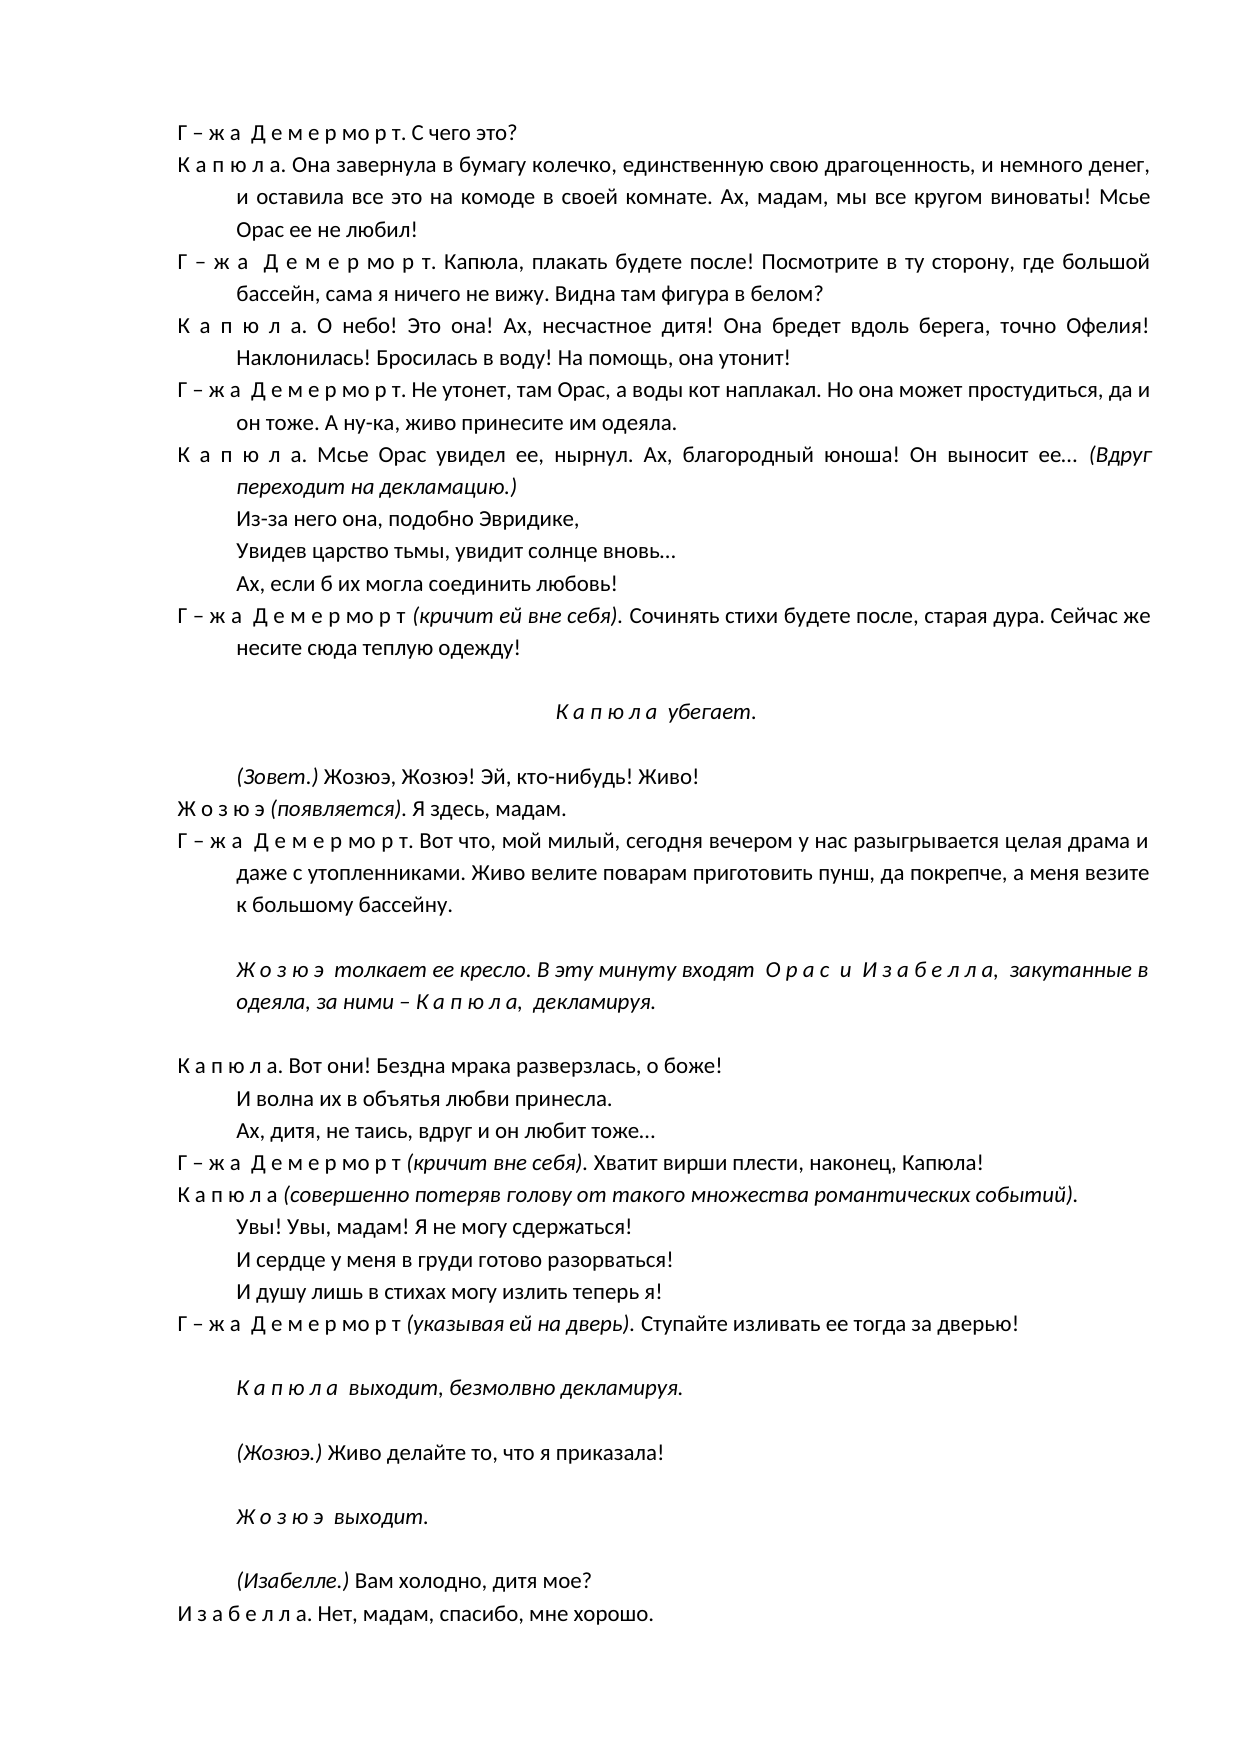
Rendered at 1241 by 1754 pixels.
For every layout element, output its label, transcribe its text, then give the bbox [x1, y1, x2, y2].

text И сердце у меня в груди готово разорваться! [177, 1245, 1152, 1273]
text К а п ю л а убегает. [177, 697, 1152, 726]
text Г – ж а Д е м е р мо р т (указывая ей на дверь). Ступайте изливать ее тогда за дверью! [177, 1309, 1152, 1337]
text К а п ю л а. Вот они! Бездна мрака разверзлась, о боже! [177, 1052, 1152, 1079]
text Из-за него она, подобно Эвридике, [177, 504, 1152, 532]
text Ах, дитя, не таись, вдруг и он любит тоже… [177, 1116, 1152, 1144]
text К а п ю л а. Мсье Орас увидел ее, нырнул. Ах, благородный юноша! Он выносит ее… (Вдруг переходит на декламацию.) [177, 440, 1152, 500]
text И з а б е л л а. Нет, мадам, спасибо, мне хорошо. [177, 1599, 1152, 1627]
text К а п ю л а. О небо! Это она! Ах, несчастное дитя! Она бредет вдоль берега, точно Офелия! Наклонилась! Бросилась в воду! На помощь, она утонит! [177, 311, 1152, 371]
text Ж о з ю э (появляется). Я здесь, мадам. [177, 794, 1152, 822]
text Ж о з ю э выходит. [177, 1502, 1152, 1530]
text Ах, если б их могла соединить любовь! [177, 569, 1152, 597]
text И волна их в объятья любви принесла. [177, 1084, 1152, 1112]
text (Зовет.) Жозюэ, Жозюэ! Эй, кто-нибудь! Живо! [236, 762, 1152, 790]
text К а п ю л а (совершенно потеряв голову от такого множества романтических событий). [177, 1180, 1152, 1208]
text Г – ж а Д е м е р мо р т (кричит ей вне себя). Сочинять стихи будете после, старая дура. Сейчас же несите сюда теплую одежду! [177, 601, 1152, 661]
text И душу лишь в стихах могу излить теперь я! [177, 1277, 1152, 1305]
text Г – ж а Д е м е р мо р т. С чего это? [177, 118, 1152, 146]
text Увидев царство тьмы, увидит солнце вновь… [177, 537, 1152, 564]
text К а п ю л а. Она завернула в бумагу колечко, единственную свою драгоценность, и немного денег, и оставила все это на комоде в своей комнате. Ах, мадам, мы все кругом виноваты! Мсье Орас ее не любил! [177, 150, 1152, 243]
text Ж о з ю э толкает ее кресло. В эту минуту входят О р а с и И з а б е л л а, закутанные в одеяла, за ними – К а п ю л а, декламируя. [177, 955, 1152, 1015]
text Г – ж а Д е м е р мо р т (кричит вне себя). Хватит вирши плести, наконец, Капюла! [177, 1148, 1152, 1176]
text К а п ю л а выходит, безмолвно декламируя. [177, 1373, 1152, 1401]
text Увы! Увы, мадам! Я не могу сдержаться! [177, 1212, 1152, 1241]
text (Жозюэ.) Живо делайте то, что я приказала! [177, 1438, 1152, 1466]
text Г – ж а Д е м е р мо р т. Не утонет, там Орас, а воды кот наплакал. Но она может простудиться, да и он тоже. А ну-ка, живо принесите им одеяла. [177, 376, 1152, 436]
text Г – ж а Д е м е р мо р т. Вот что, мой милый, сегодня вечером у нас разыгрывается целая драма и даже с утопленниками. Живо велите поварам приготовить пунш, да покрепче, а меня везите к большому бассейну. [177, 826, 1152, 919]
text (Изабелле.) Вам холодно, дитя мое? [177, 1567, 1152, 1594]
text Г – ж а Д е м е р мо р т. Капюла, плакать будете после! Посмотрите в ту сторону, где большой бассейн, сама я ничего не вижу. Видна там фигура в белом? [177, 247, 1152, 307]
